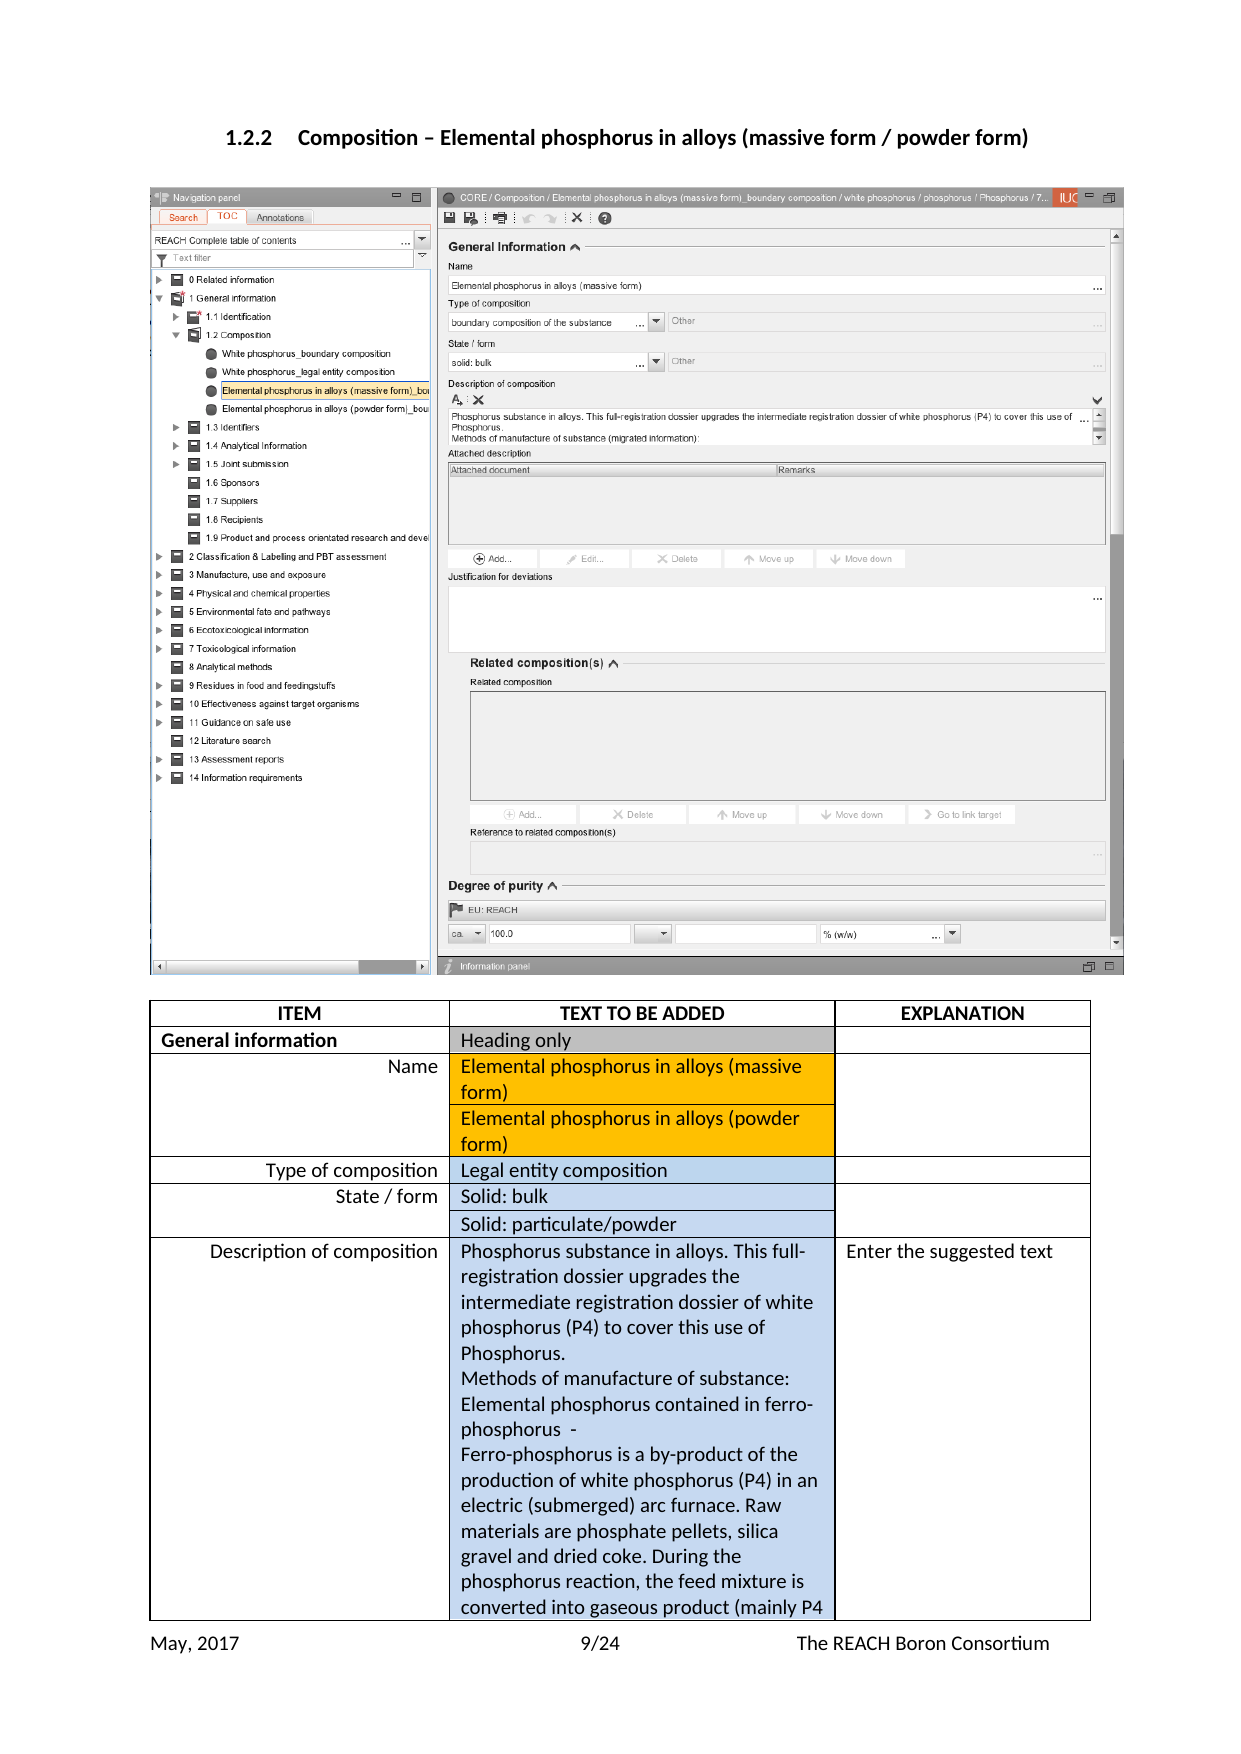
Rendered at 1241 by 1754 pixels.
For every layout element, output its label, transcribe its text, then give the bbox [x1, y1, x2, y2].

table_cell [450, 1238, 834, 1619]
table_cell Elemental phosphorus in alloys (massive form) [450, 1054, 834, 1104]
table_cell [836, 1054, 1090, 1156]
table_cell State / form [151, 1184, 449, 1237]
table_cell [836, 1157, 1090, 1183]
table_cell Solid: particulate/powder [450, 1211, 834, 1237]
table_header ITEM [151, 1001, 449, 1026]
table_cell Name [151, 1054, 449, 1156]
text 1.2.2 Composition – Elemental phosphorus in alloys (massive form / powder form) [150, 123, 1090, 152]
table_cell Description of composition [151, 1238, 449, 1619]
table_header EXPLANATION [836, 1001, 1090, 1026]
table_cell [836, 1184, 1090, 1237]
table_cell Type of composition [151, 1157, 449, 1183]
table_cell Legal entity composition [450, 1157, 834, 1183]
table_cell [836, 1027, 1090, 1052]
table_cell Elemental phosphorus in alloys (powder form) [450, 1105, 834, 1156]
picture [150, 187, 1124, 975]
table_cell Enter the suggested text [836, 1238, 1090, 1619]
table_header TEXT TO BE ADDED [450, 1001, 834, 1026]
table_cell Heading only [450, 1027, 834, 1052]
table_cell General information [151, 1027, 449, 1052]
table_cell Solid: bulk [450, 1184, 834, 1210]
